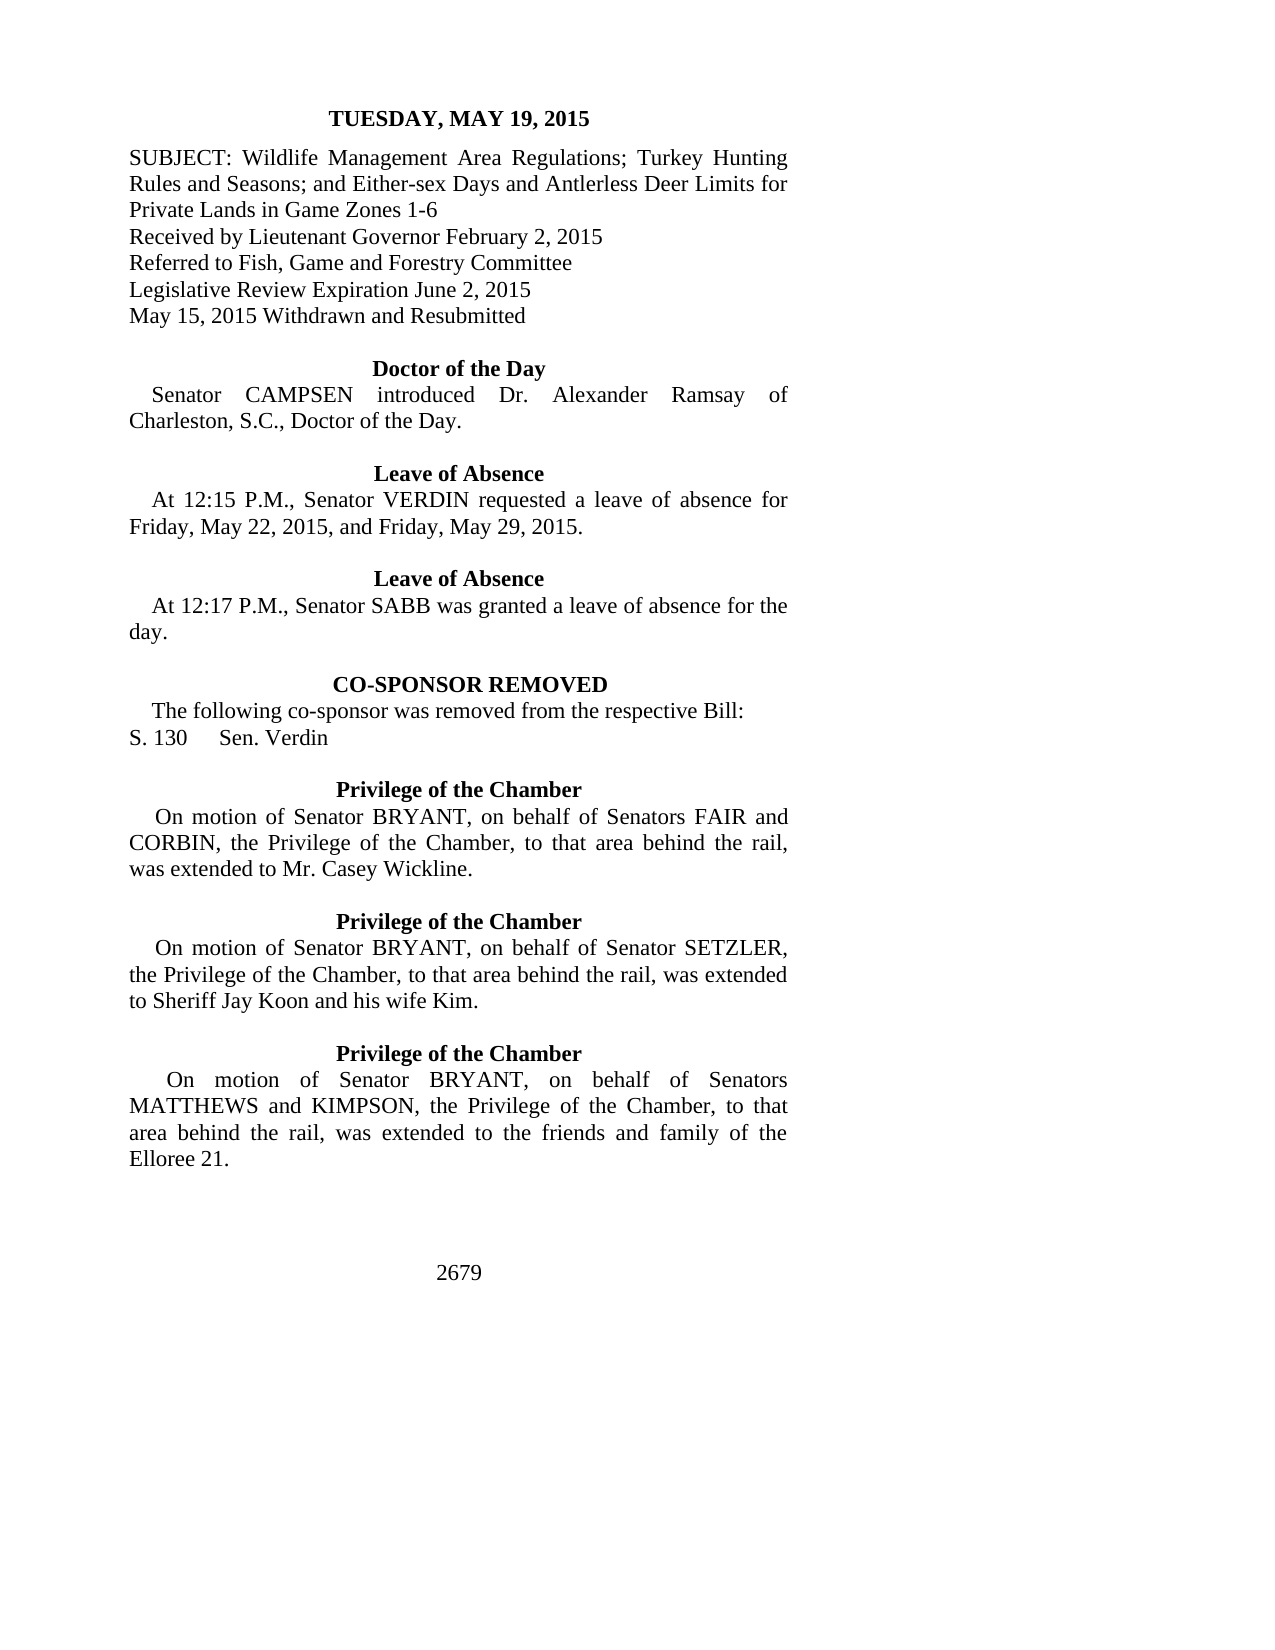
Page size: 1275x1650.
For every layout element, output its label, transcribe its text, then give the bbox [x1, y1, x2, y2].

text Received by Lieutenant Governor February 2, 2015 [129, 223, 789, 249]
text Referred to Fish, Game and Forestry Committee [129, 249, 789, 276]
text Leave of Absence [129, 566, 789, 592]
text Privilege of the Chamber [129, 776, 789, 803]
text Privilege of the Chamber [129, 908, 789, 934]
text At 12:15 P.M., Senator VERDIN requested a leave of absence for Friday, May 22, 2015, and Friday, May 29, 2015. [129, 486, 789, 539]
text S. 130 Sen. Verdin [129, 724, 789, 750]
text On motion of Senator BRYANT, on behalf of Senator SETZLER, the Privilege of the Chamber, to that area behind the rail, was extended to Sheriff Jay Koon and his wife Kim. [129, 934, 789, 1013]
text Doctor of the Day [129, 355, 789, 381]
text The following co-sponsor was removed from the respective Bill: [129, 697, 789, 724]
text May 15, 2015 Withdrawn and Resubmitted [129, 302, 789, 328]
text Privilege of the Chamber [129, 1040, 789, 1066]
text Legislative Review Expiration June 2, 2015 [129, 276, 789, 302]
text Leave of Absence [129, 460, 789, 486]
text At 12:17 P.M., Senator SABB was granted a leave of absence for the day. [129, 592, 789, 644]
text CO-SPONSOR REMOVED [151, 671, 789, 697]
text SUBJECT: Wildlife Management Area Regulations; Turkey Hunting Rules and Seasons; and Either-sex Days and Antlerless Deer Limits for Private Lands in Game Zones 1-6 [129, 144, 789, 223]
text On motion of Senator BRYANT, on behalf of Senators MATTHEWS and KIMPSON, the Privilege of the Chamber, to that area behind the rail, was extended to the friends and family of the Elloree 21. [129, 1066, 789, 1172]
text On motion of Senator BRYANT, on behalf of Senators FAIR and CORBIN, the Privilege of the Chamber, to that area behind the rail, was extended to Mr. Casey Wickline. [129, 803, 789, 882]
text Senator CAMPSEN introduced Dr. Alexander Ramsay of Charleston, S.C., Doctor of the Day. [129, 381, 789, 434]
